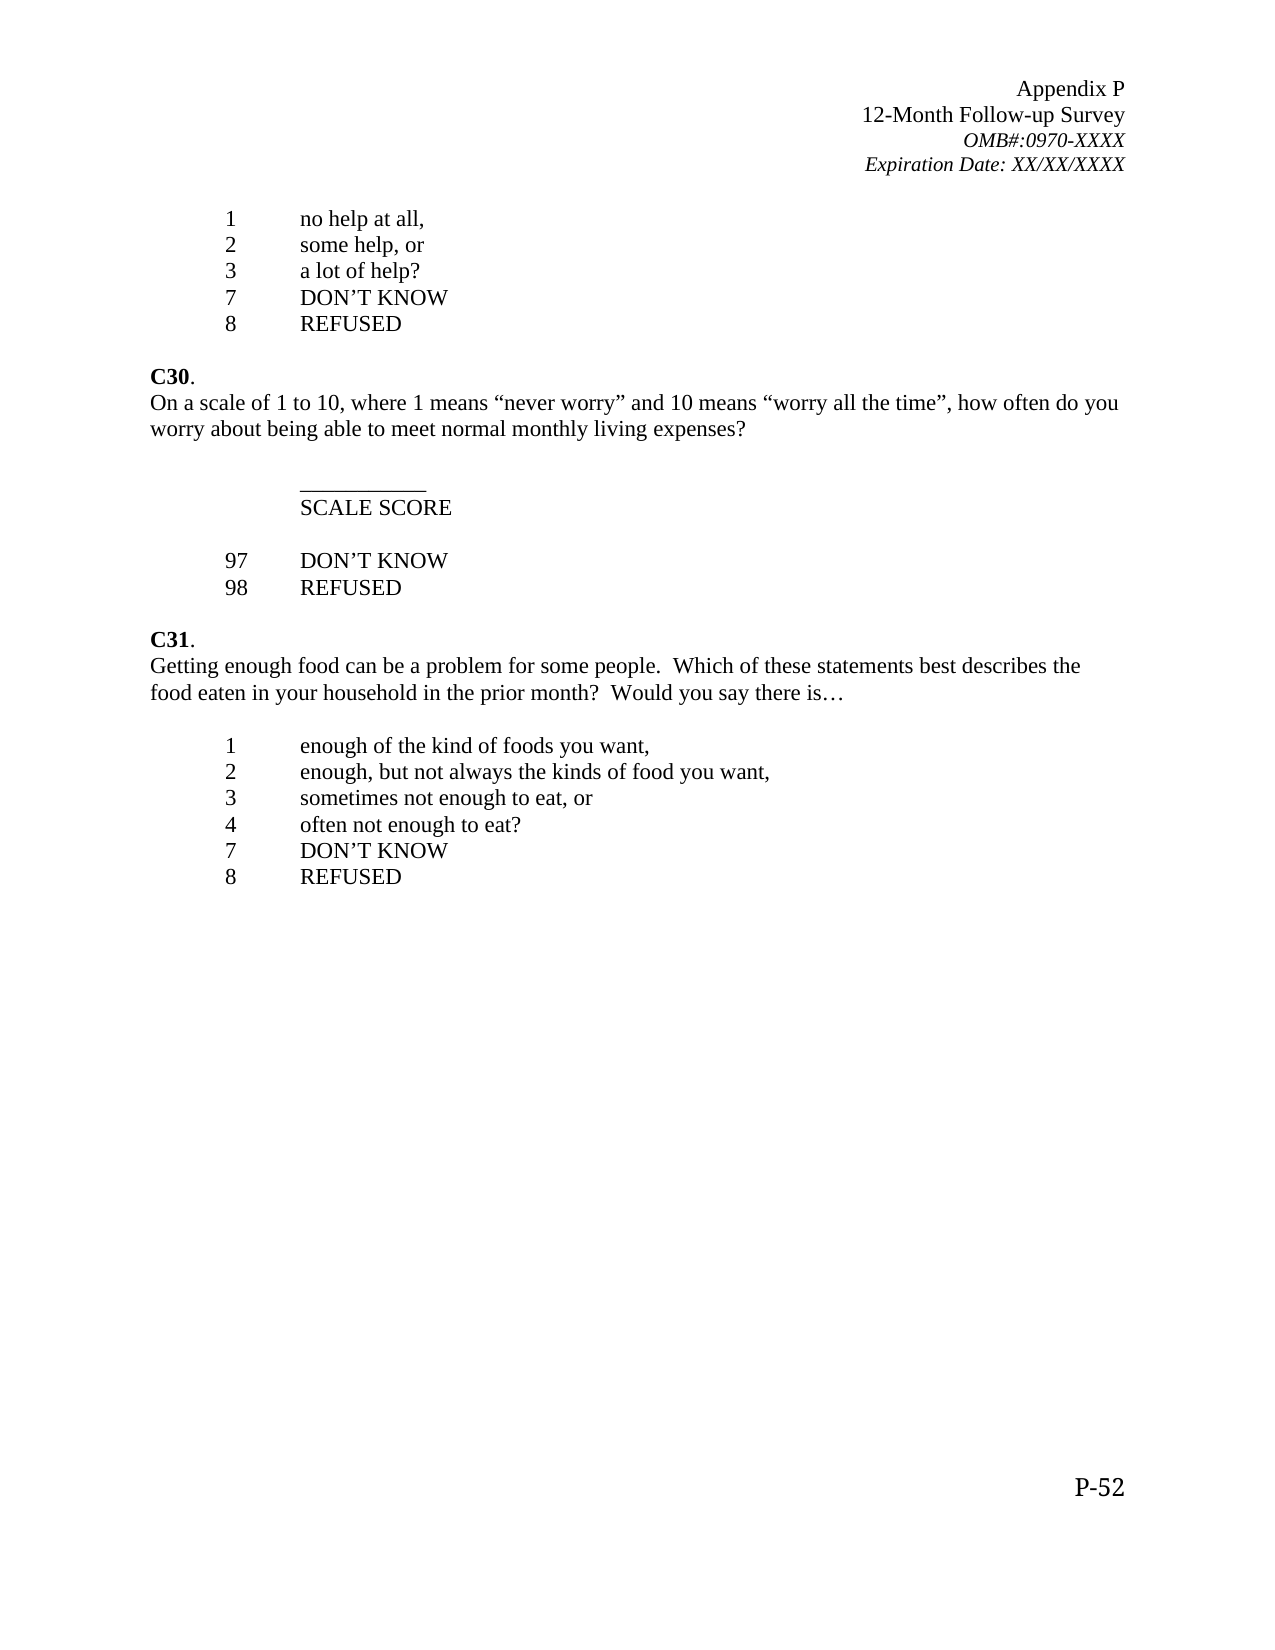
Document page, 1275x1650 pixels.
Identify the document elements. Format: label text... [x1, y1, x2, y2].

text C30. [150, 363, 1125, 389]
text On a scale of 1 to 10, where 1 means “never worry” and 10 means “worry all the time”, how often do you worry about being able to meet normal monthly living expenses? [150, 389, 1125, 442]
text 2 enough, but not always the kinds of food you want, [150, 758, 1125, 784]
text 4 often not enough to eat? [150, 811, 1125, 837]
text Getting enough food can be a problem for some people. Which of these statements best describes the food eaten in your household in the prior month? Would you say there is… [150, 653, 1125, 705]
text 98 REFUSED [150, 573, 1125, 600]
text 7 DON’T KNOW [150, 284, 1125, 310]
text 1 no help at all, [150, 204, 1125, 231]
text 8 REFUSED [150, 310, 1125, 336]
text 3 sometimes not enough to eat, or [150, 784, 1125, 811]
text 8 REFUSED [150, 863, 1125, 890]
text SCALE SCORE [150, 494, 1125, 521]
text 2 some help, or [150, 231, 1125, 257]
text 7 DON’T KNOW [150, 837, 1125, 863]
text 97 DON’T KNOW [150, 547, 1125, 573]
text 1 enough of the kind of foods you want, [150, 732, 1125, 758]
text C31. [150, 626, 1125, 653]
text ___________ [150, 468, 1125, 494]
text 3 a lot of help? [150, 257, 1125, 284]
